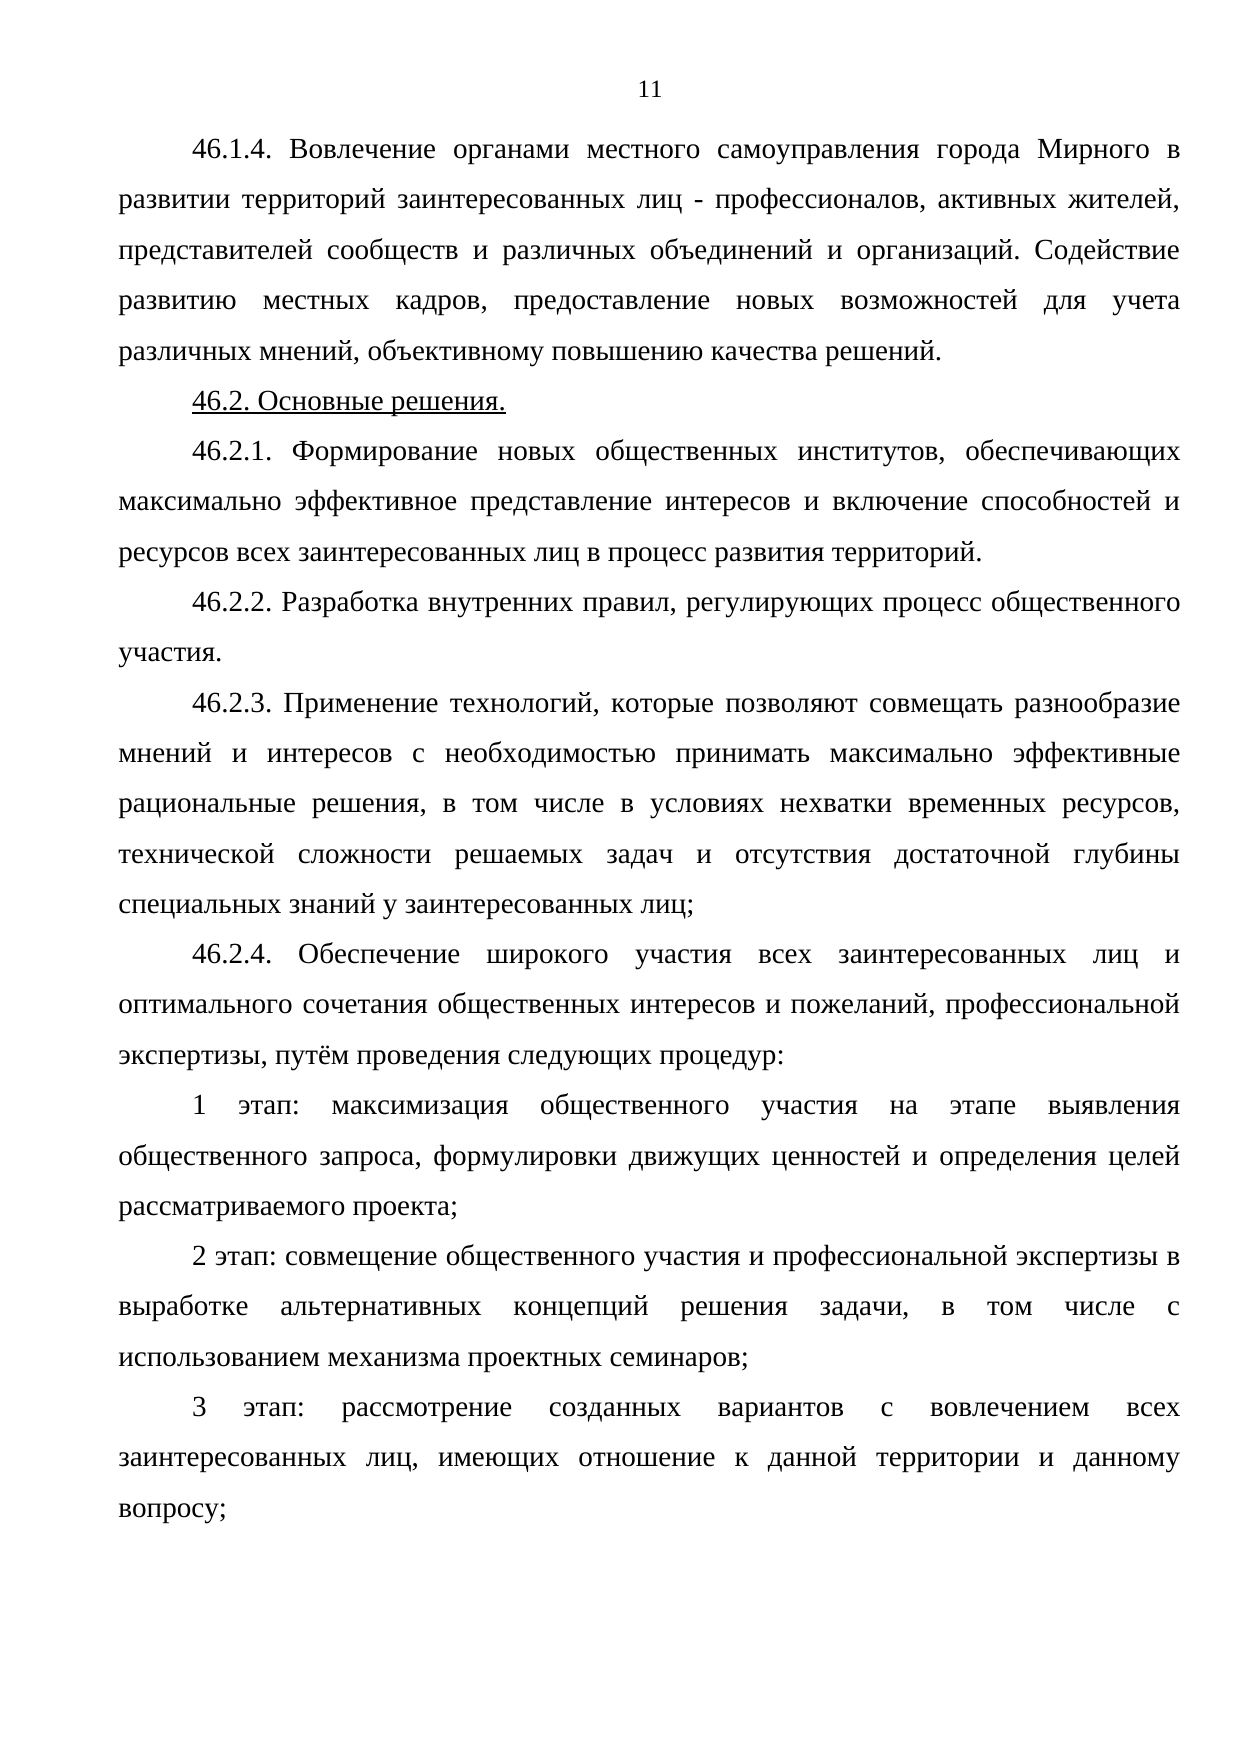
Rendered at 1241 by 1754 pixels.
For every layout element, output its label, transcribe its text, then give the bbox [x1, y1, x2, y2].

text 46.1.4. Вовлечение органами местного самоуправления города Мирного в развитии территорий заинтересованных лиц - профессионалов, активных жителей, представителей сообществ и различных объединений и организаций. Содействие развитию местных кадров, предоставление новых возможностей для учета различных мнений, объективному повышению качества решений. [118, 131, 1181, 366]
text 46.2.3. Применение технологий, которые позволяют совмещать разнообразие мнений и интересов с необходимостью принимать максимально эффективные рациональные решения, в том числе в условиях нехватки временных ресурсов, технической сложности решаемых задач и отсутствия достаточной глубины специальных знаний у заинтересованных лиц; [118, 685, 1181, 919]
text 46.2. Основные решения. [118, 383, 1181, 416]
text 1 этап: максимизация общественного участия на этапе выявления общественного запроса, формулировки движущих ценностей и определения целей рассматриваемого проекта; [118, 1087, 1181, 1221]
text 3 этап: рассмотрение созданных вариантов с вовлечением всех заинтересованных лиц, имеющих отношение к данной территории и данному вопросу; [118, 1389, 1181, 1523]
text 46.2.1. Формирование новых общественных институтов, обеспечивающих максимально эффективное представление интересов и включение способностей и ресурсов всех заинтересованных лиц в процесс развития территорий. [118, 433, 1181, 567]
text 2 этап: совмещение общественного участия и профессиональной экспертизы в выработке альтернативных концепций решения задачи, в том числе с использованием механизма проектных семинаров; [118, 1238, 1181, 1372]
text 46.2.4. Обеспечение широкого участия всех заинтересованных лиц и оптимального сочетания общественных интересов и пожеланий, профессиональной экспертизы, путём проведения следующих процедур: [118, 936, 1181, 1071]
text 46.2.2. Разработка внутренних правил, регулирующих процесс общественного участия. [118, 584, 1181, 668]
